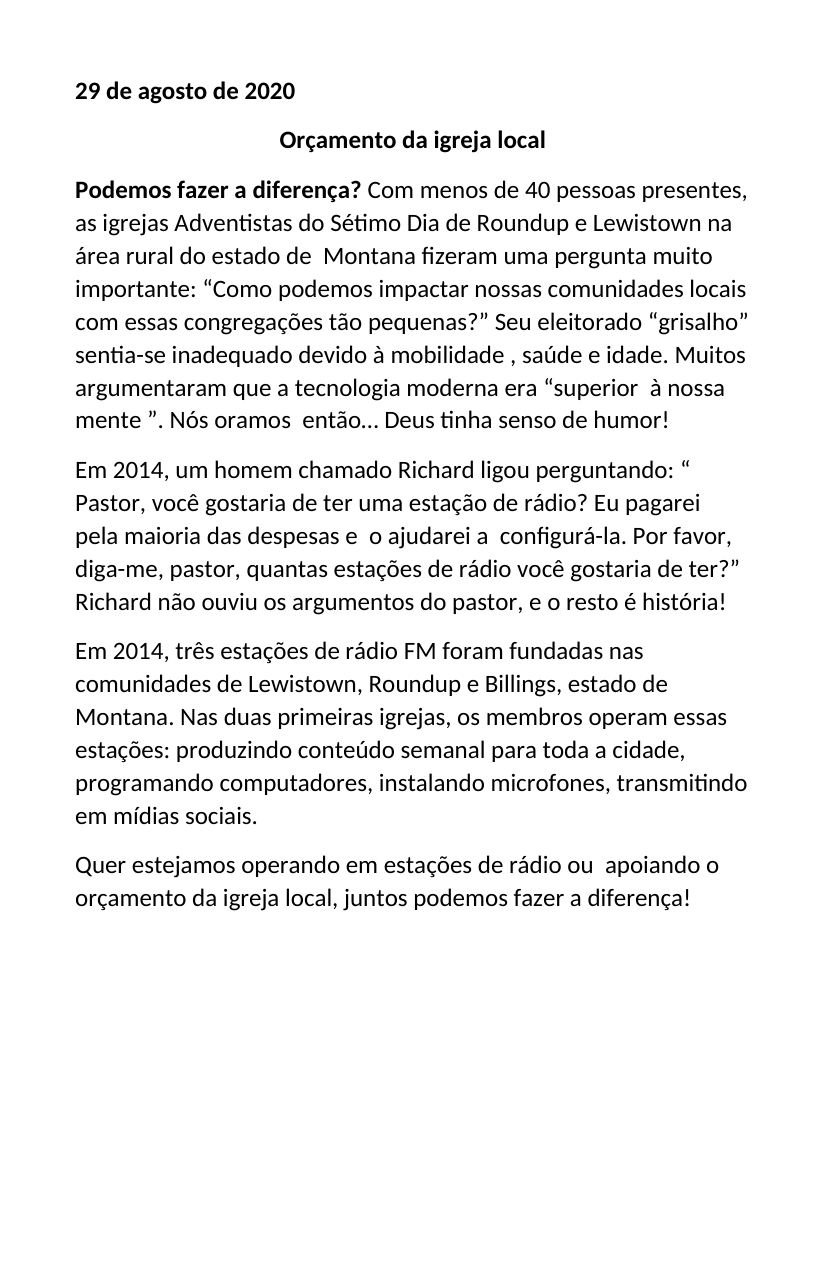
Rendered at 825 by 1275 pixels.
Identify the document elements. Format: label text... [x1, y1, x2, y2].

text Podemos fazer a diferença? Com menos de 40 pessoas presentes, as igrejas Adventistas do Sétimo Dia de Roundup e Lewistown na área rural do estado de Montana fizeram uma pergunta muito importante: “Como podemos impactar nossas comunidades locais com essas congregações tão pequenas?” Seu eleitorado “grisalho” sentia-se inadequado devido à mobilidade , saúde e idade. Muitos argumentaram que a tecnologia moderna era “superior à nossa mente ”. Nós oramos então… Deus tinha senso de humor! [75, 174, 750, 435]
text Em 2014, um homem chamado Richard ligou perguntando: “ Pastor, você gostaria de ter uma estação de rádio? Eu pagarei pela maioria das despesas e o ajudarei a configurá-la. Por favor, diga-me, pastor, quantas estações de rádio você gostaria de ter?” Richard não ouviu os argumentos do pastor, e o resto é história! [75, 454, 750, 616]
text Orçamento da igreja local [75, 124, 750, 155]
text 29 de agosto de 2020 [75, 75, 750, 106]
text Em 2014, três estações de rádio FM foram fundadas nas comunidades de Lewistown, Roundup e Billings, estado de Montana. Nas duas primeiras igrejas, os membros operam essas estações: produzindo conteúdo semanal para toda a cidade, programando computadores, instalando microfones, transmitindo em mídias sociais. [75, 635, 750, 831]
text Quer estejamos operando em estações de rádio ou apoiando o orçamento da igreja local, juntos podemos fazer a diferença! [75, 849, 750, 913]
